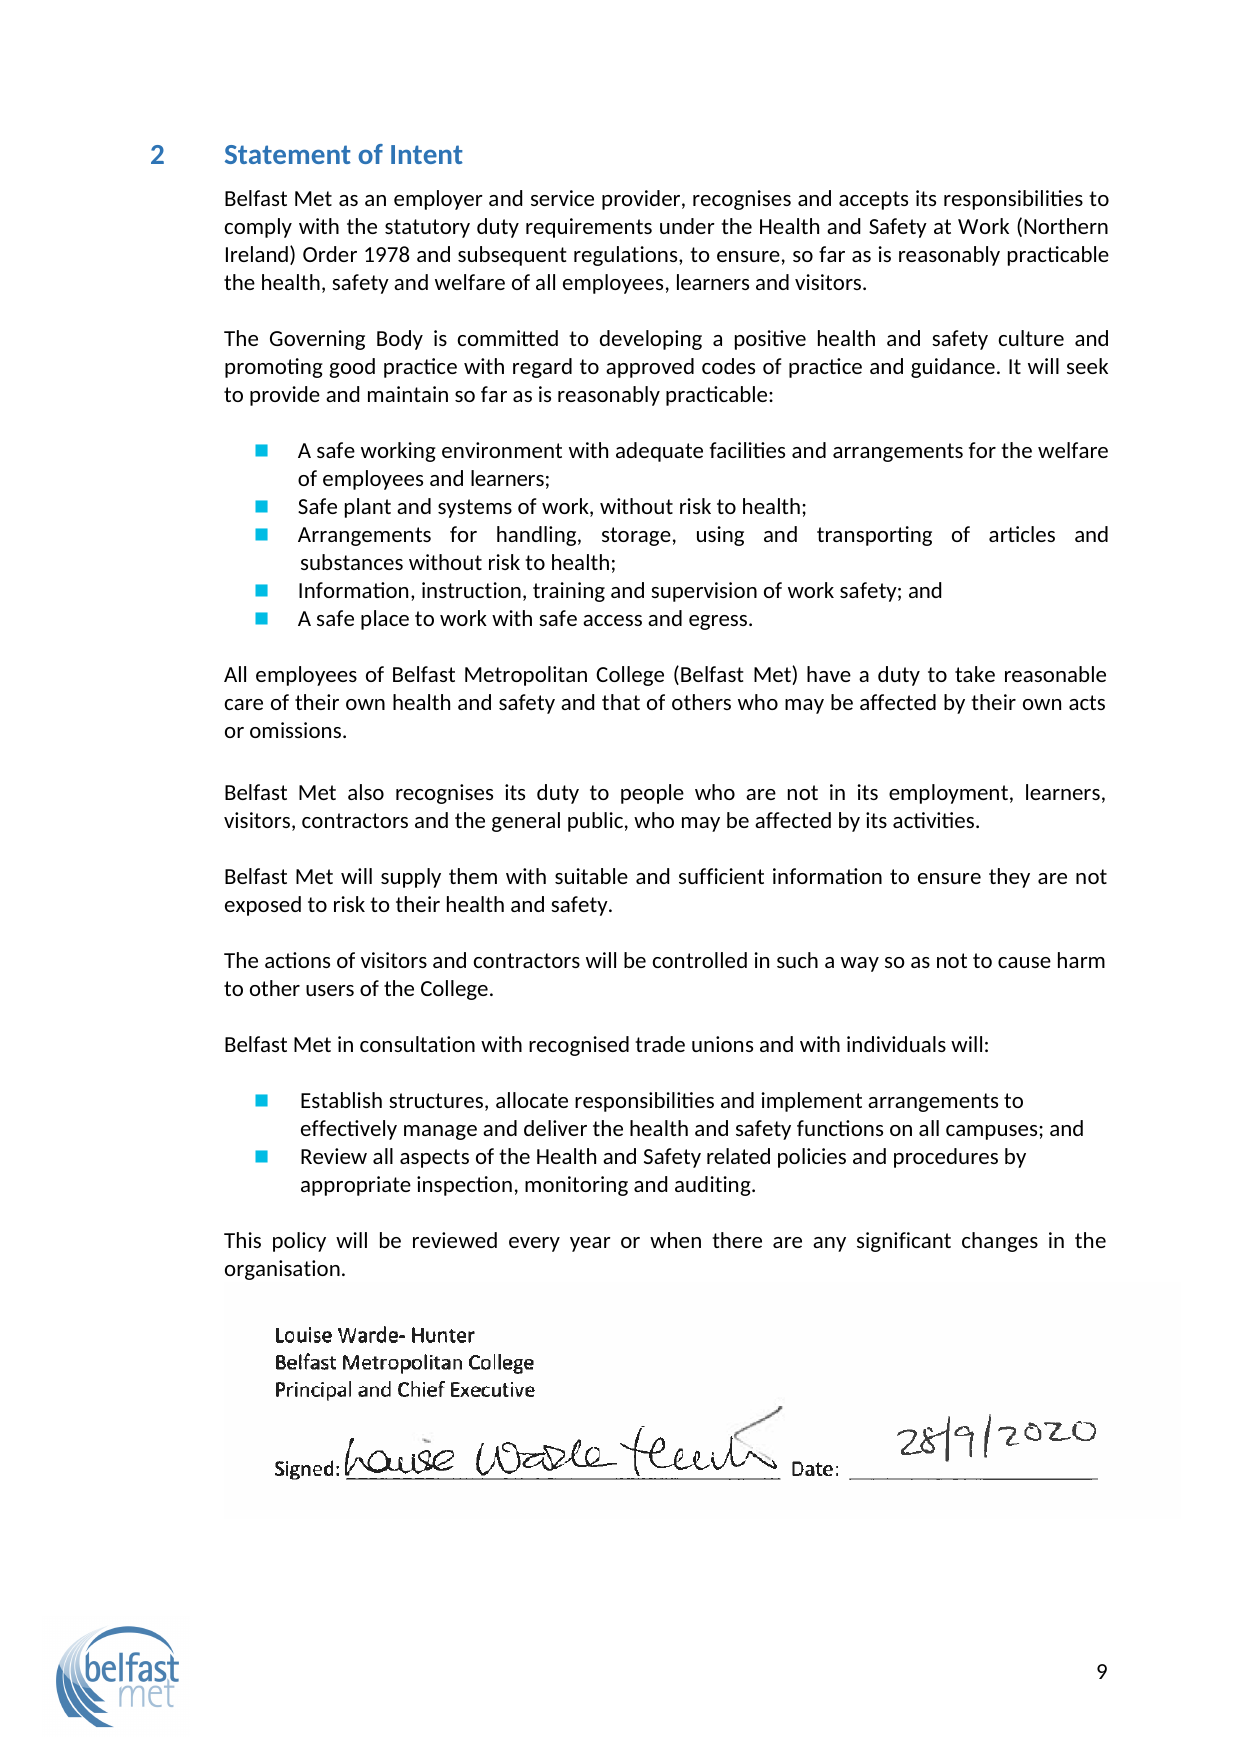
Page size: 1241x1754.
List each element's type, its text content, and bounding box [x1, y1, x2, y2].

list A safe place to work with safe access and egress. [253, 604, 1109, 632]
text Belfast Met as an employer and service provider, recognises and accepts its responsibilities to comply with the statutory duty requirements under the Health and Safety at Work (Northern Ireland) Order 1978 and subsequent regulations, to ensure, so far as is reasonably practicable the health, safety and welfare of all employees, learners and visitors. [224, 184, 1109, 296]
list A safe working environment with adequate facilities and arrangements for the welfare of employees and learners; [253, 436, 1109, 492]
list All employees of Belfast Metropolitan College (Belfast Met) have a duty to take reasonable care of their own health and safety and that of others who may be affected by their own acts or omissions. [224, 660, 1107, 744]
list Safe plant and systems of work, without risk to health; [253, 492, 1109, 520]
picture [223, 1282, 1182, 1519]
subtitle 2 Statement of Intent [150, 136, 1107, 171]
text appropriate inspection, monitoring and auditing. [253, 1170, 1107, 1198]
text This policy will be reviewed every year or when there are any significant changes in the organisation. [224, 1226, 1107, 1282]
text Belfast Met will supply them with suitable and sufficient information to ensure they are not exposed to risk to their health and safety. [224, 862, 1107, 918]
text Belfast Met also recognises its duty to people who are not in its employment, learners, visitors, contractors and the general public, who may be affected by its activities. [224, 778, 1107, 834]
list Information, instruction, training and supervision of work safety; and [253, 576, 1109, 604]
text The Governing Body is committed to developing a positive health and safety culture and promoting good practice with regard to approved codes of practice and guidance. It will seek to provide and maintain so far as is reasonably practicable: [224, 324, 1109, 408]
list Establish structures, allocate responsibilities and implement arrangements to effectively manage and deliver the health and safety functions on all campuses; and [224, 1086, 1107, 1142]
list Arrangements for handling, storage, using and transporting of articles and substances without risk to health; [253, 520, 1109, 576]
list Review all aspects of the Health and Safety related policies and procedures by [224, 1142, 1107, 1170]
text The actions of visitors and contractors will be controlled in such a way so as not to cause harm to other users of the College. [224, 946, 1107, 1002]
text Belfast Met in consultation with recognised trade unions and with individuals will: [224, 1030, 1107, 1058]
